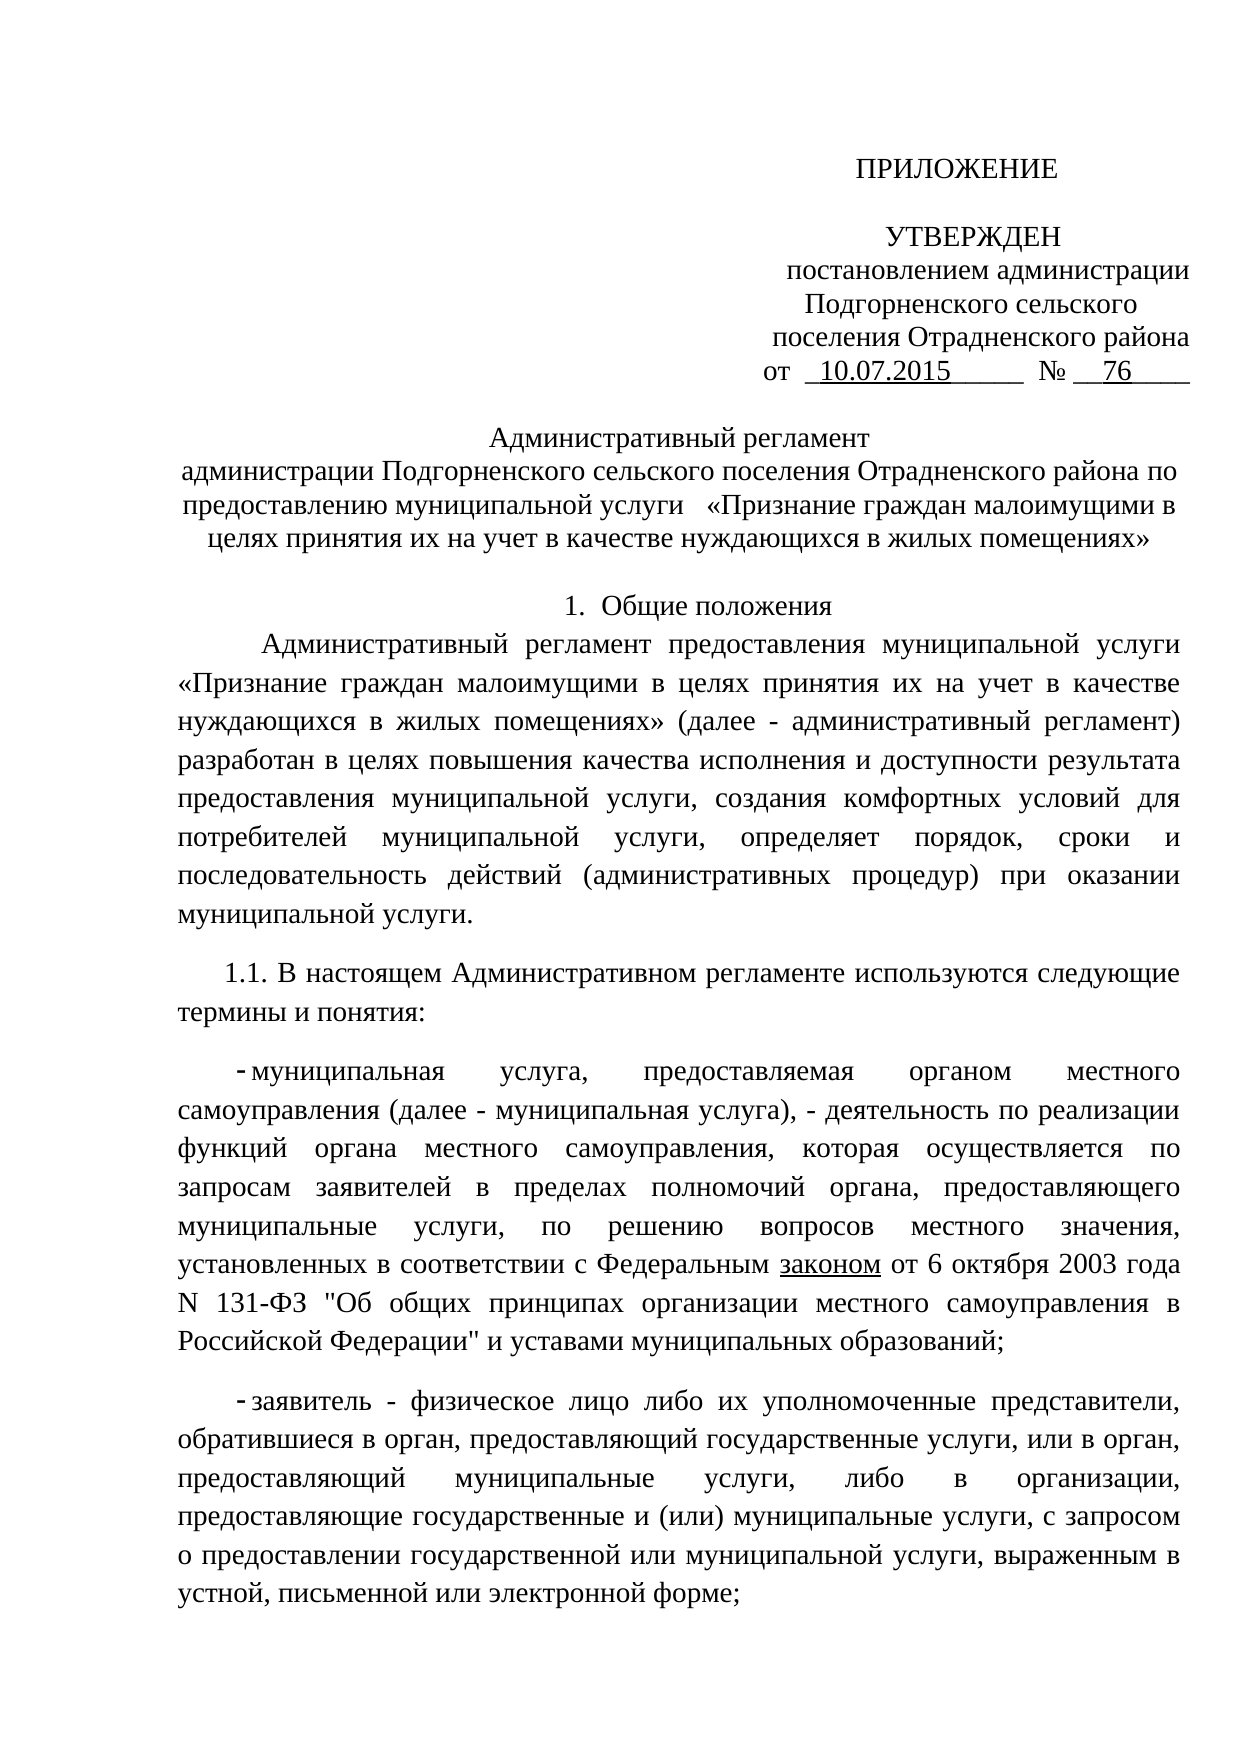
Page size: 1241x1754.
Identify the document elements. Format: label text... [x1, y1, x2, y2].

text Административный регламент предоставления муниципальной услуги «Признание граждан малоимущими в целях принятия их на учет в качестве нуждающихся в жилых помещениях» (далее - административный регламент) разработан в целях повышения качества исполнения и доступности результата предоставления муниципальной услуги, создания комфортных условий для потребителей муниципальной услуги, определяет порядок, сроки и последовательность действий (административных процедур) при оказании муниципальной услуги. [177, 626, 1181, 929]
list заявитель - физическое лицо либо их уполномоченные представители, обратившиеся в орган, предоставляющий государственные услуги, или в орган, предоставляющий муниципальные услуги, либо в организации, предоставляющие государственные и (или) муниципальные услуги, с запросом о предоставлении государственной или муниципальной услуги, выраженным в устной, письменной или электронной форме; [177, 1383, 1181, 1609]
text 1.1. В настоящем Административном регламенте используются следующие термины и понятия: [177, 955, 1181, 1027]
text Административный регламент [177, 420, 1181, 453]
text УТВЕРЖДЕН [177, 219, 1190, 252]
text администрации Подгорненского сельского поселения Отрадненского района по предоставлению муниципальной услуги «Признание граждан малоимущими в целях принятия их на учет в качестве нуждающихся в жилых помещениях» [177, 453, 1181, 554]
text ПРИЛОЖЕНИЕ [177, 152, 1190, 185]
text постановлением администрации [177, 252, 1190, 286]
list Общие положения [215, 588, 1181, 621]
text Подгорненского сельского [177, 286, 1190, 319]
text поселения Отрадненского района [177, 319, 1190, 353]
list муниципальная услуга, предоставляемая органом местного самоуправления (далее - муниципальная услуга), - деятельность по реализации функций органа местного самоуправления, которая осуществляется по запросам заявителей в пределах полномочий органа, предоставляющего муниципальные услуги, по решению вопросов местного значения, установленных в соответствии с Федеральным законом от 6 октября 2003 года N 131-ФЗ "Об общих принципах организации местного самоуправления в Российской Федерации" и уставами муниципальных образований; [177, 1053, 1181, 1357]
text от _10.07.2015_____ № __76____ [177, 353, 1190, 386]
